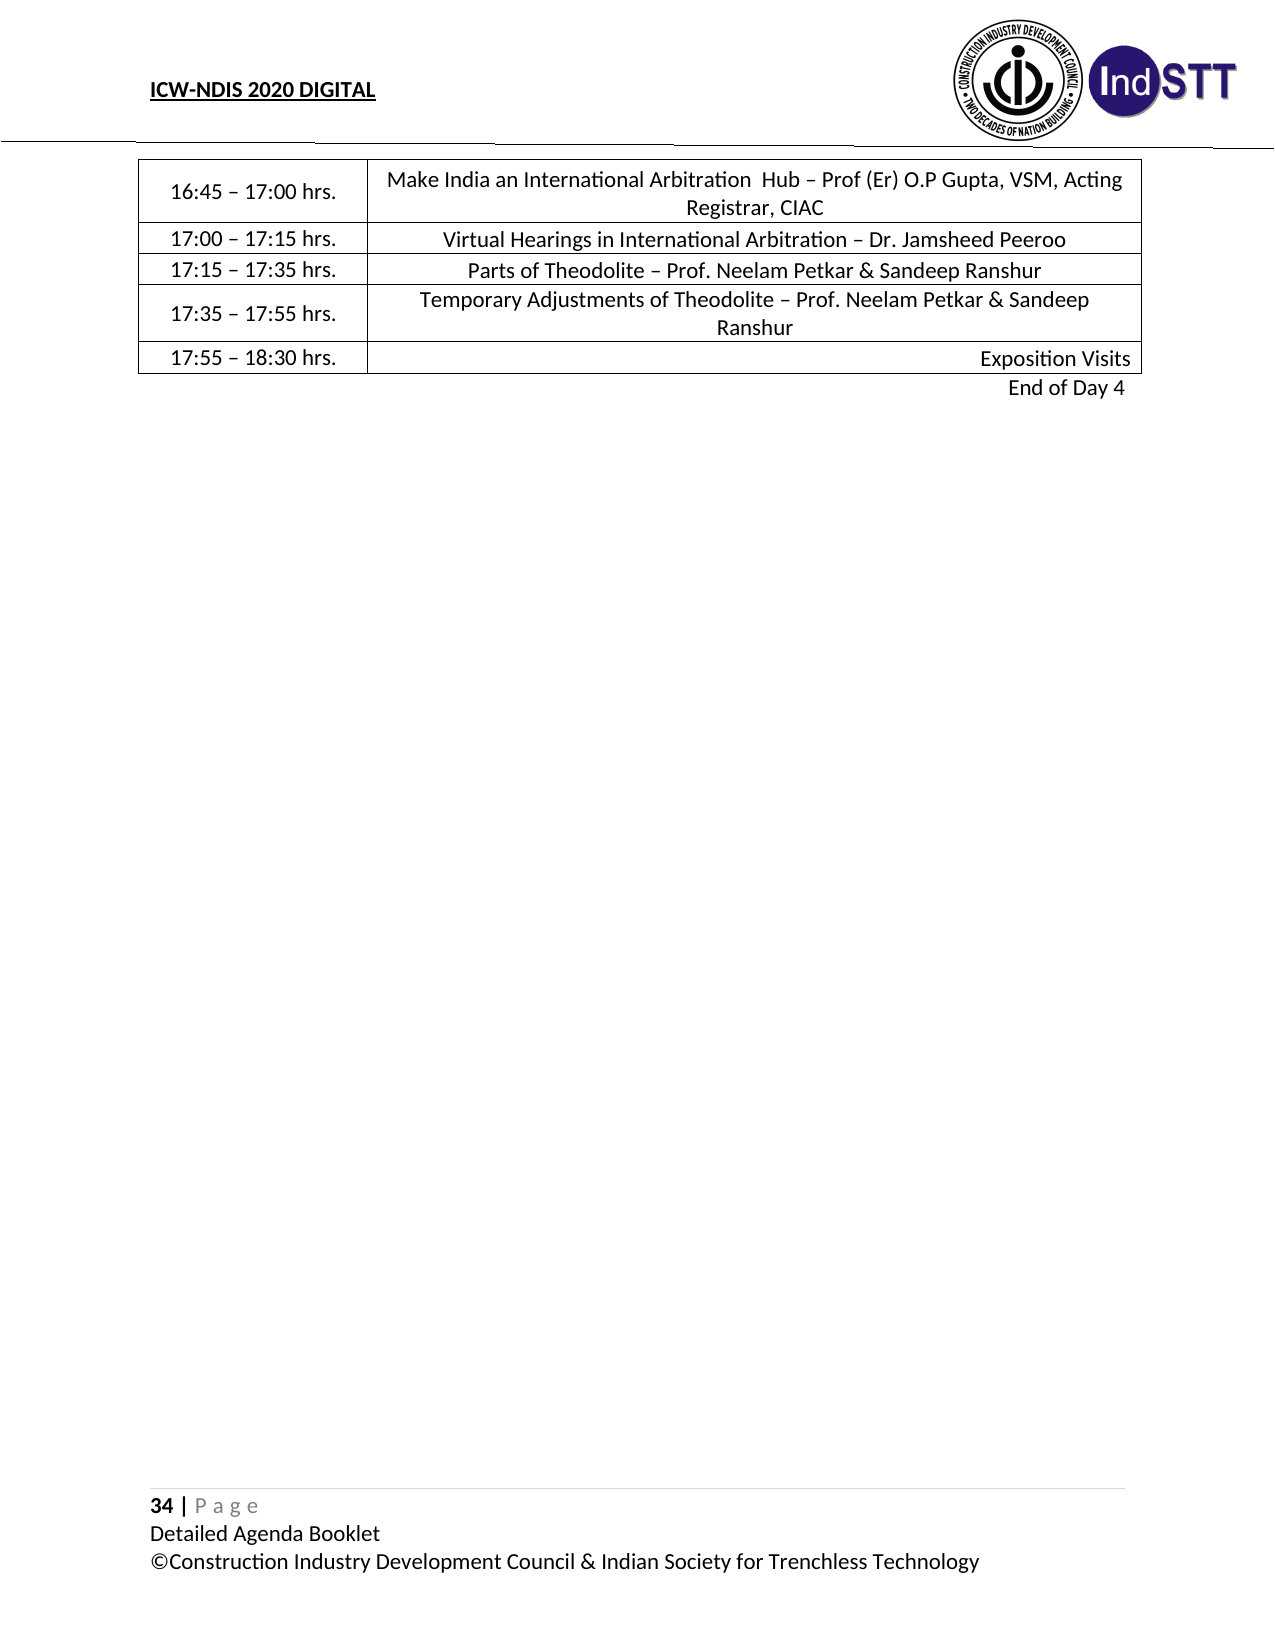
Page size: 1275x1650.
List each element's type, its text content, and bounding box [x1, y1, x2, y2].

table_cell 16:45 – 17:00 hrs. [139, 160, 367, 222]
table_cell Temporary Adjustments of Theodolite – Prof. Neelam Petkar & Sandeep Ranshur [368, 285, 1141, 341]
picture [1088, 45, 1237, 118]
table_cell Virtual Hearings in International Arbitration – Dr. Jamsheed Peeroo [368, 223, 1141, 253]
table_cell 17:00 – 17:15 hrs. [139, 223, 367, 253]
table_cell 17:55 – 18:30 hrs. [139, 342, 367, 372]
table_cell Make India an International Arbitration Hub – Prof (Er) O.P Gupta, VSM, Acting Registrar, CIAC [368, 160, 1141, 222]
text End of Day 4 [150, 374, 1125, 401]
table_cell Parts of Theodolite – Prof. Neelam Petkar & Sandeep Ranshur [368, 254, 1141, 284]
table_cell 17:35 – 17:55 hrs. [139, 285, 367, 341]
table_cell Exposition Visits [368, 342, 1141, 372]
table_cell 17:15 – 17:35 hrs. [139, 254, 367, 284]
